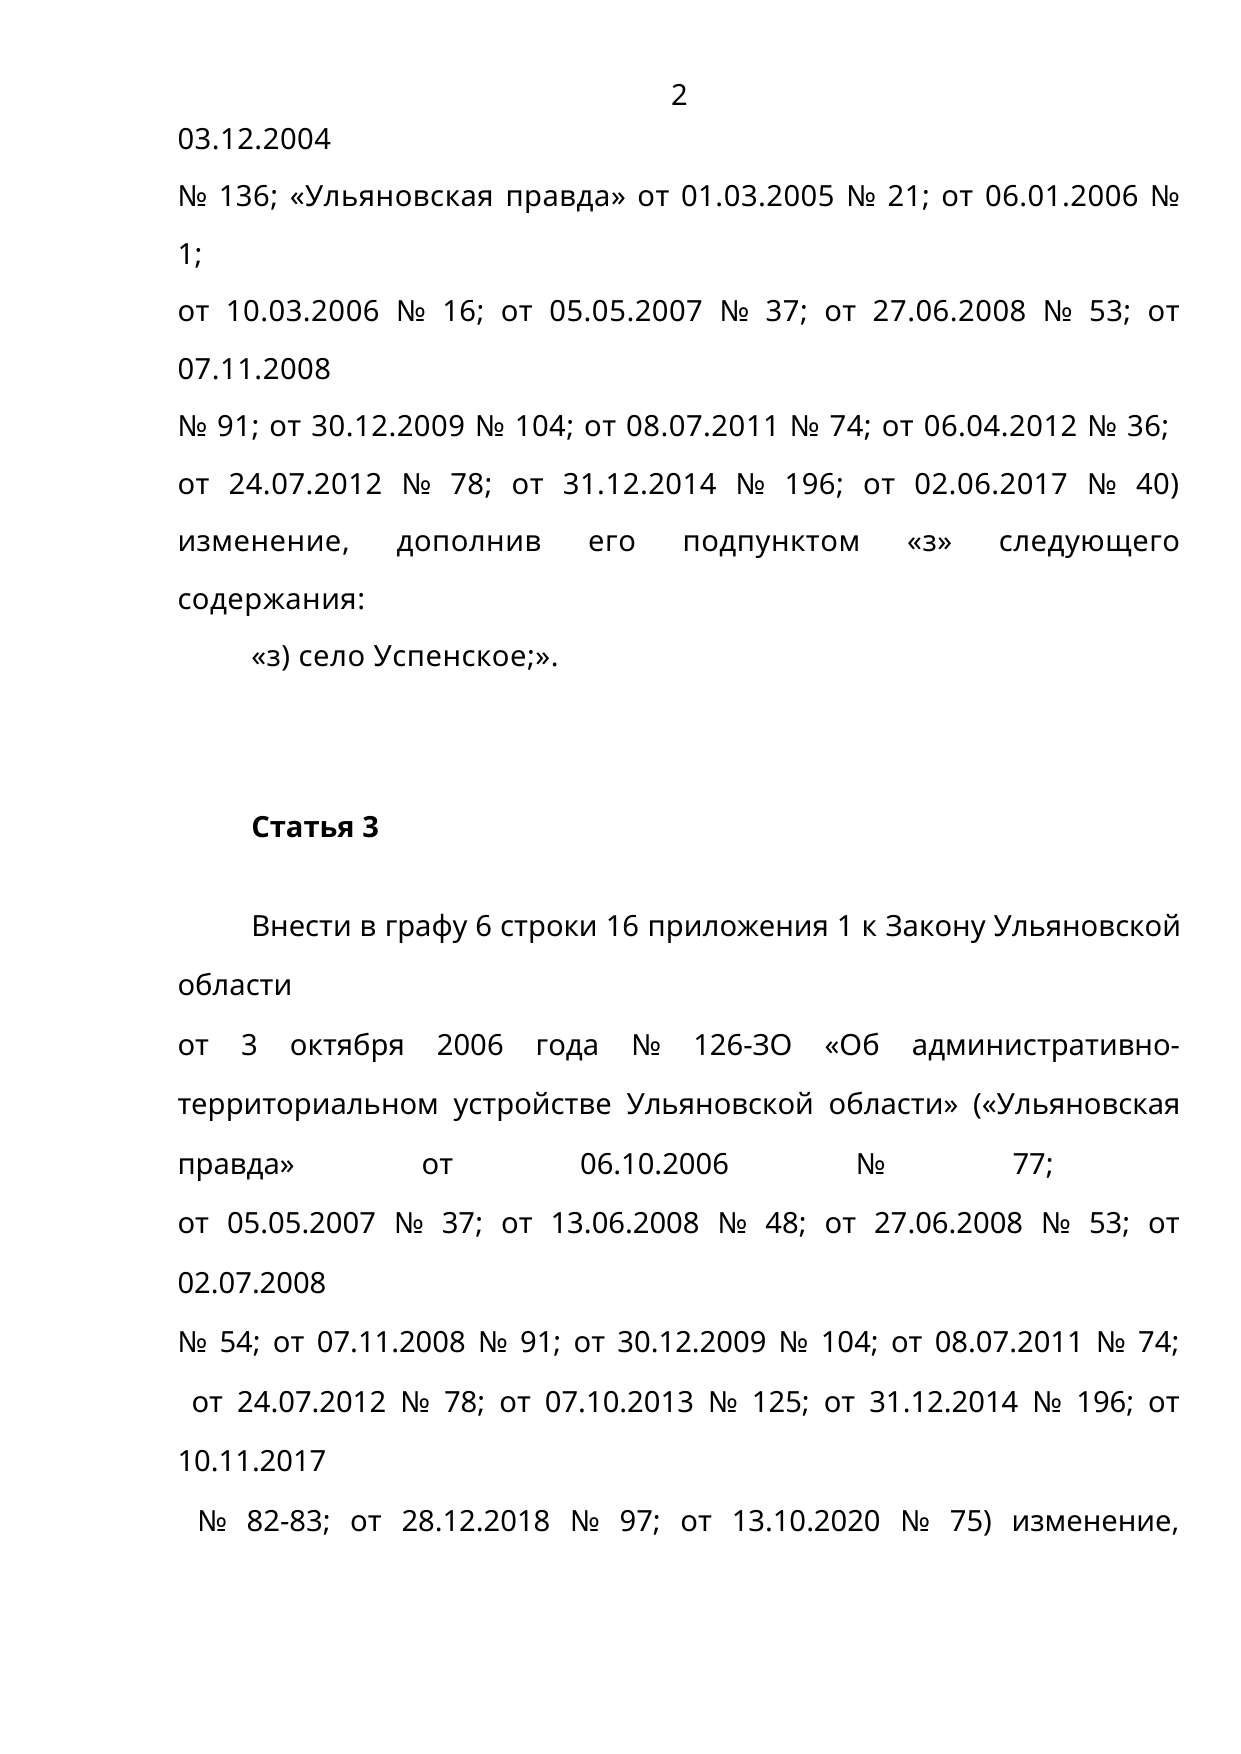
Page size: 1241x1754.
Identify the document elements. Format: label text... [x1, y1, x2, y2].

text «з) село Успенское;». [177, 636, 1181, 675]
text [177, 905, 1181, 1539]
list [177, 118, 1181, 618]
text Статья 3 [177, 808, 1181, 846]
